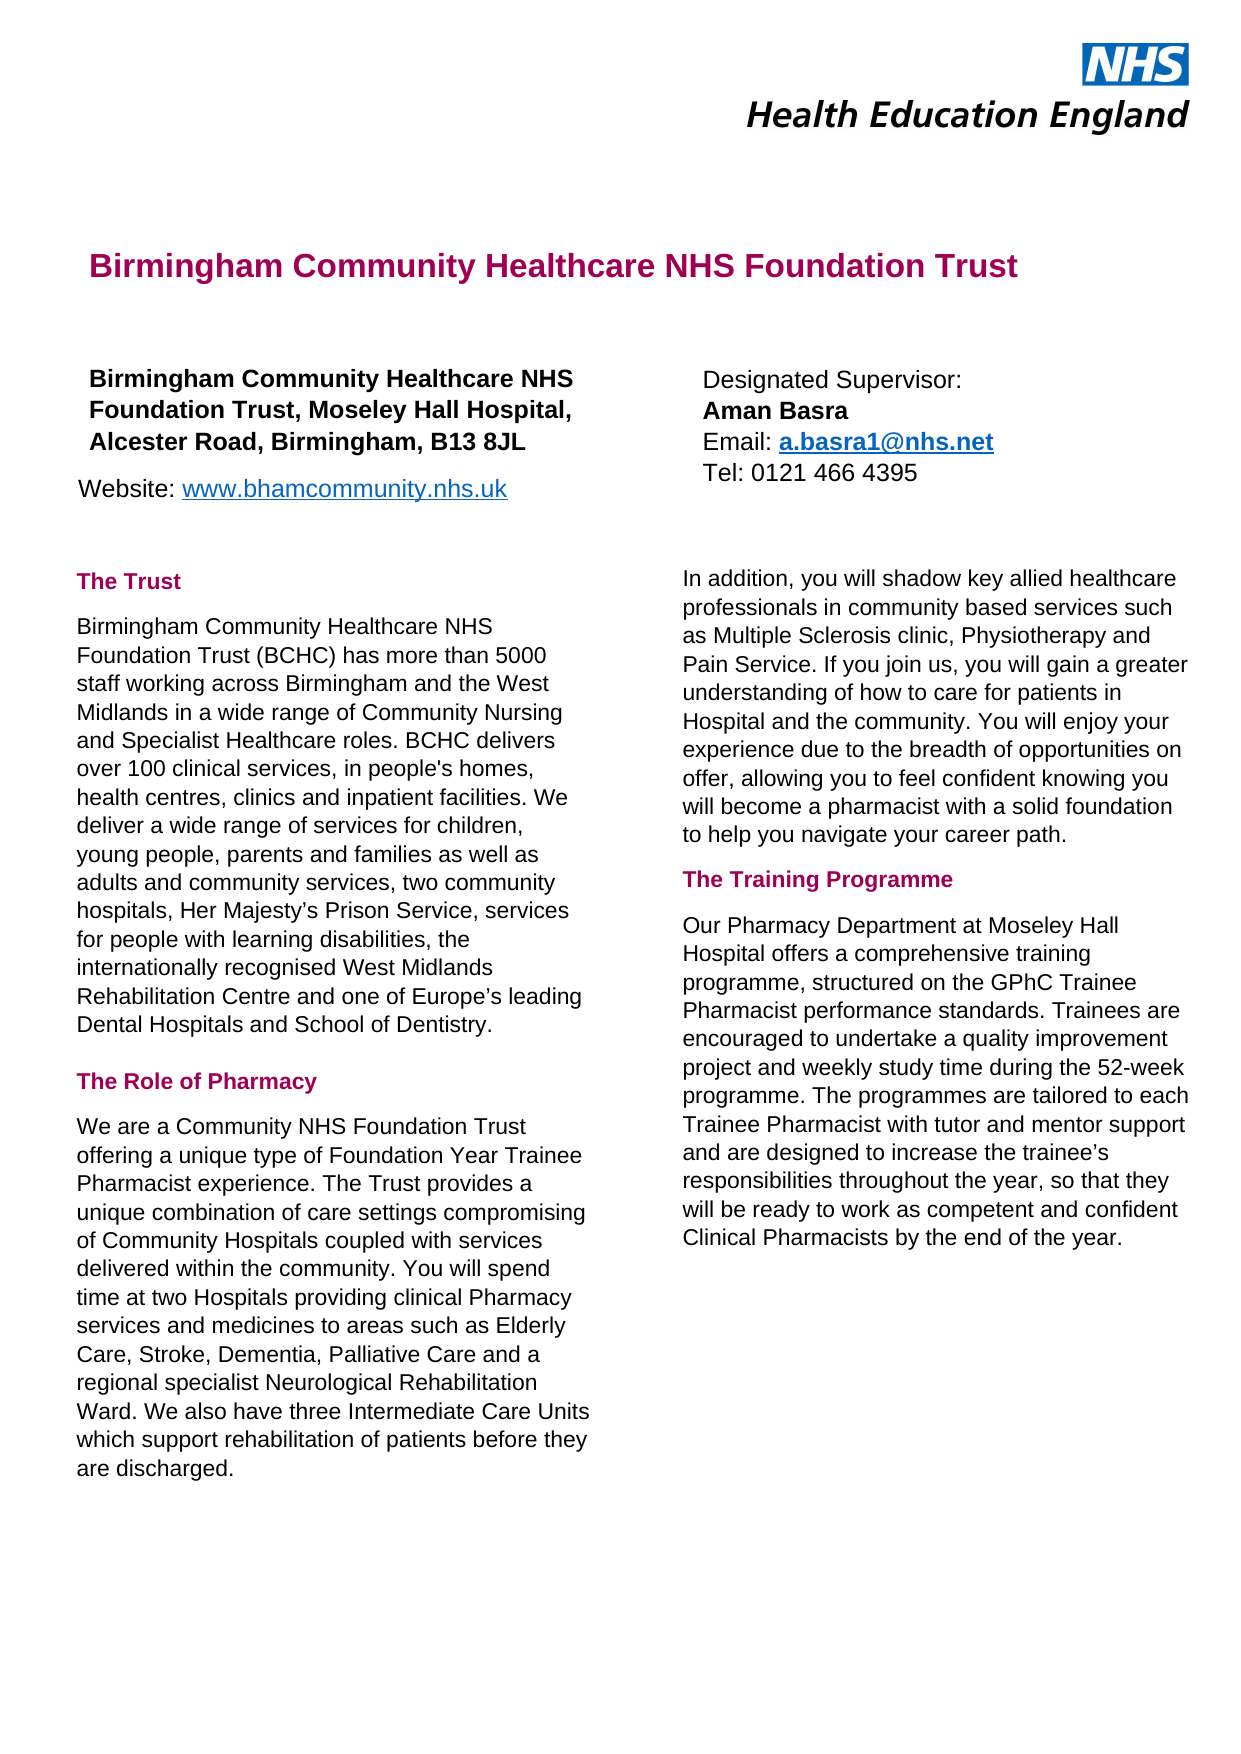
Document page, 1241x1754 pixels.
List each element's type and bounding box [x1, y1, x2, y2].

picture [732, 43, 1191, 150]
